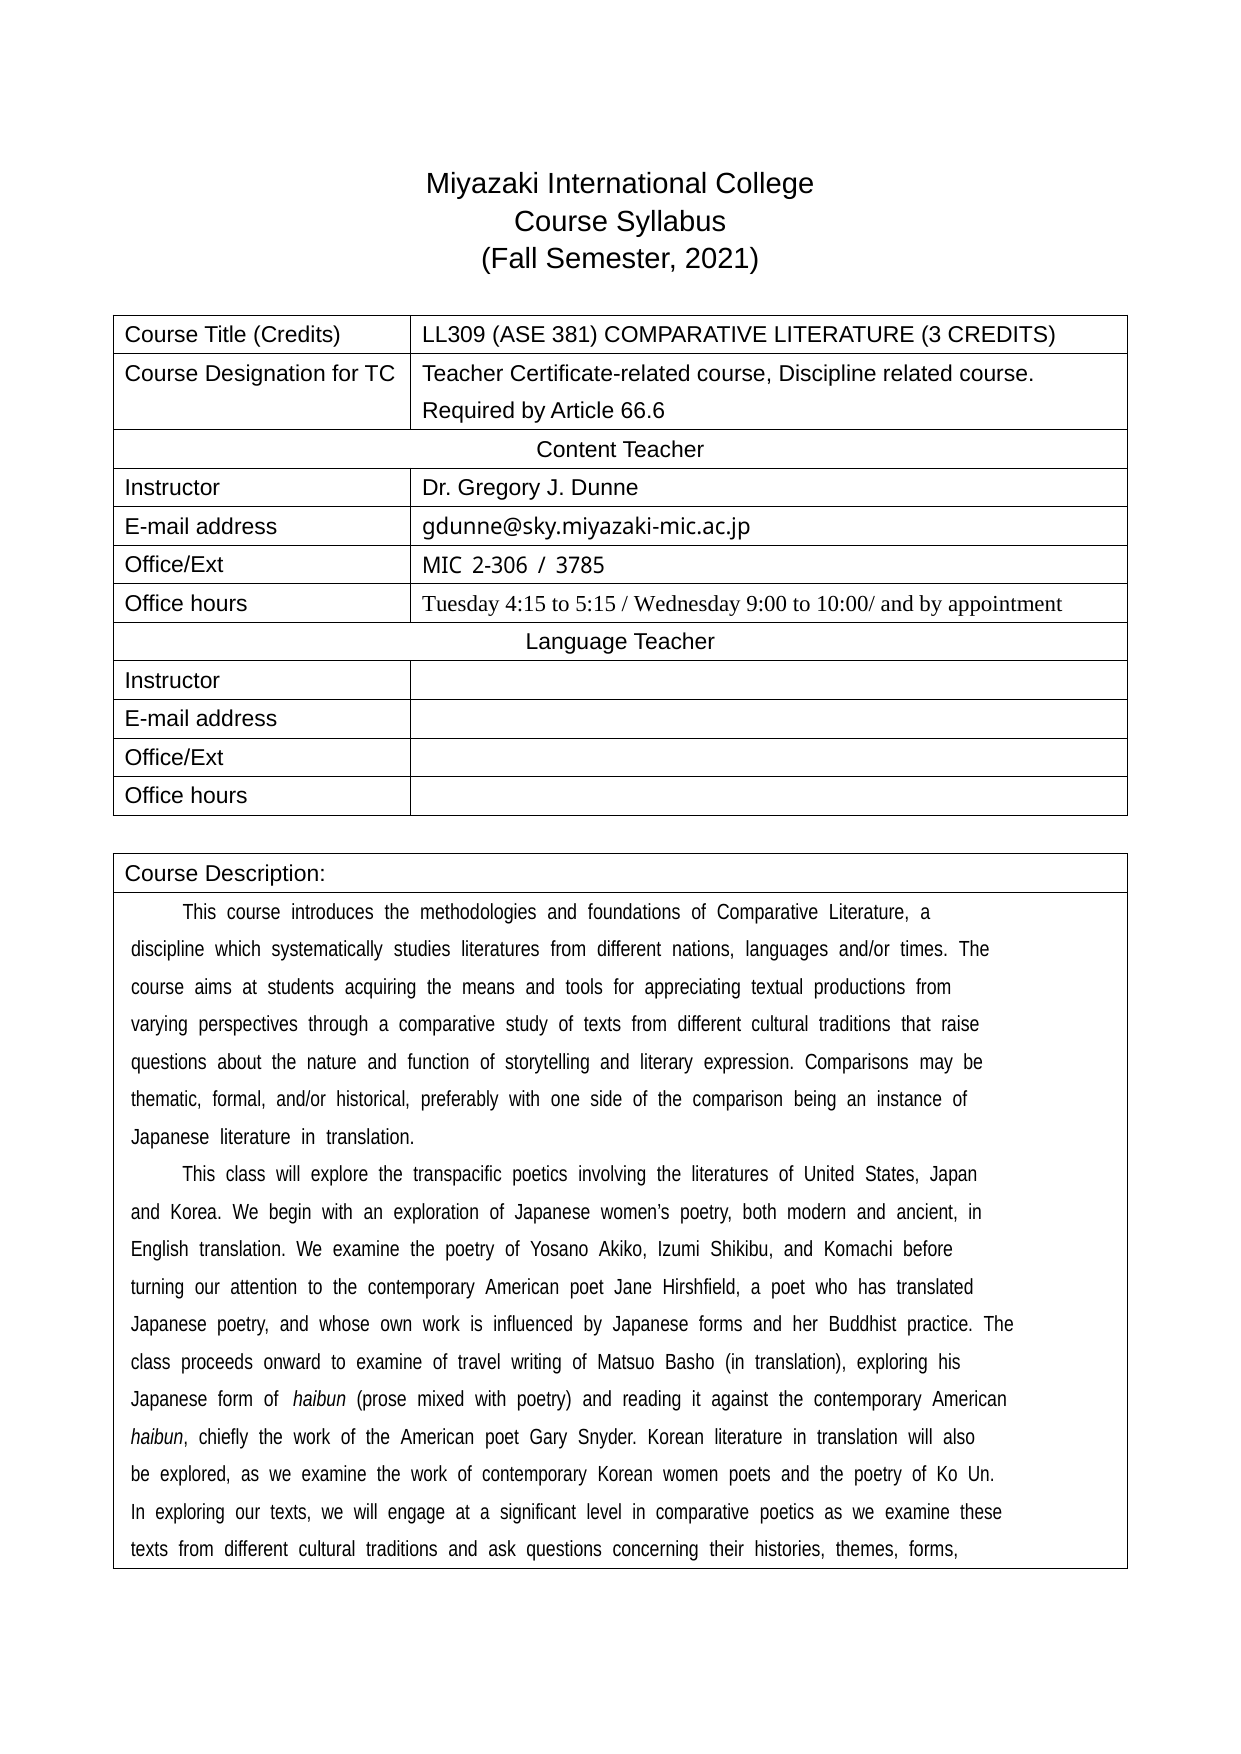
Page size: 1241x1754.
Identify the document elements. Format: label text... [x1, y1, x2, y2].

table_cell Office/Ext [114, 546, 410, 583]
table_cell Office hours [114, 584, 410, 622]
table_cell Language Teacher [114, 623, 1127, 660]
table_header Course Title (Credits) [114, 316, 410, 353]
table_cell E-mail address [114, 700, 410, 737]
table_cell Course Designation for TC [114, 354, 410, 429]
table_cell Content Teacher [114, 430, 1127, 468]
text (Fall Semester, 2021) [112, 239, 1128, 277]
table_cell Teacher Certificate-related course, Discipline related course. Required by Article 66.6 [411, 354, 1127, 429]
table_cell [411, 661, 1127, 699]
table_cell gdunne@sky.miyazaki-mic.ac.jp [411, 507, 1127, 545]
text Course Syllabus [112, 202, 1128, 239]
table_cell Instructor [114, 661, 410, 699]
table_cell [411, 739, 1127, 776]
table_header LL309 (ASE 381) COMPARATIVE LITERATURE (3 CREDITS) [411, 316, 1127, 353]
text Miyazaki International College [112, 164, 1128, 202]
table_cell Tuesday 4:15 to 5:15 / Wednesday 9:00 to 10:00/ and by appointment [411, 584, 1127, 622]
table_cell Office hours [114, 777, 410, 814]
table_cell [411, 700, 1127, 737]
table_cell Office/Ext [114, 739, 410, 776]
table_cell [114, 893, 1127, 1568]
table_cell E-mail address [114, 507, 410, 545]
table_cell MIC 2-306 / 3785 [411, 546, 1127, 583]
table_header Course Description: [114, 854, 1127, 892]
table_cell Instructor [114, 469, 410, 506]
table_cell [411, 777, 1127, 814]
table_cell Dr. Gregory J. Dunne [411, 469, 1127, 506]
